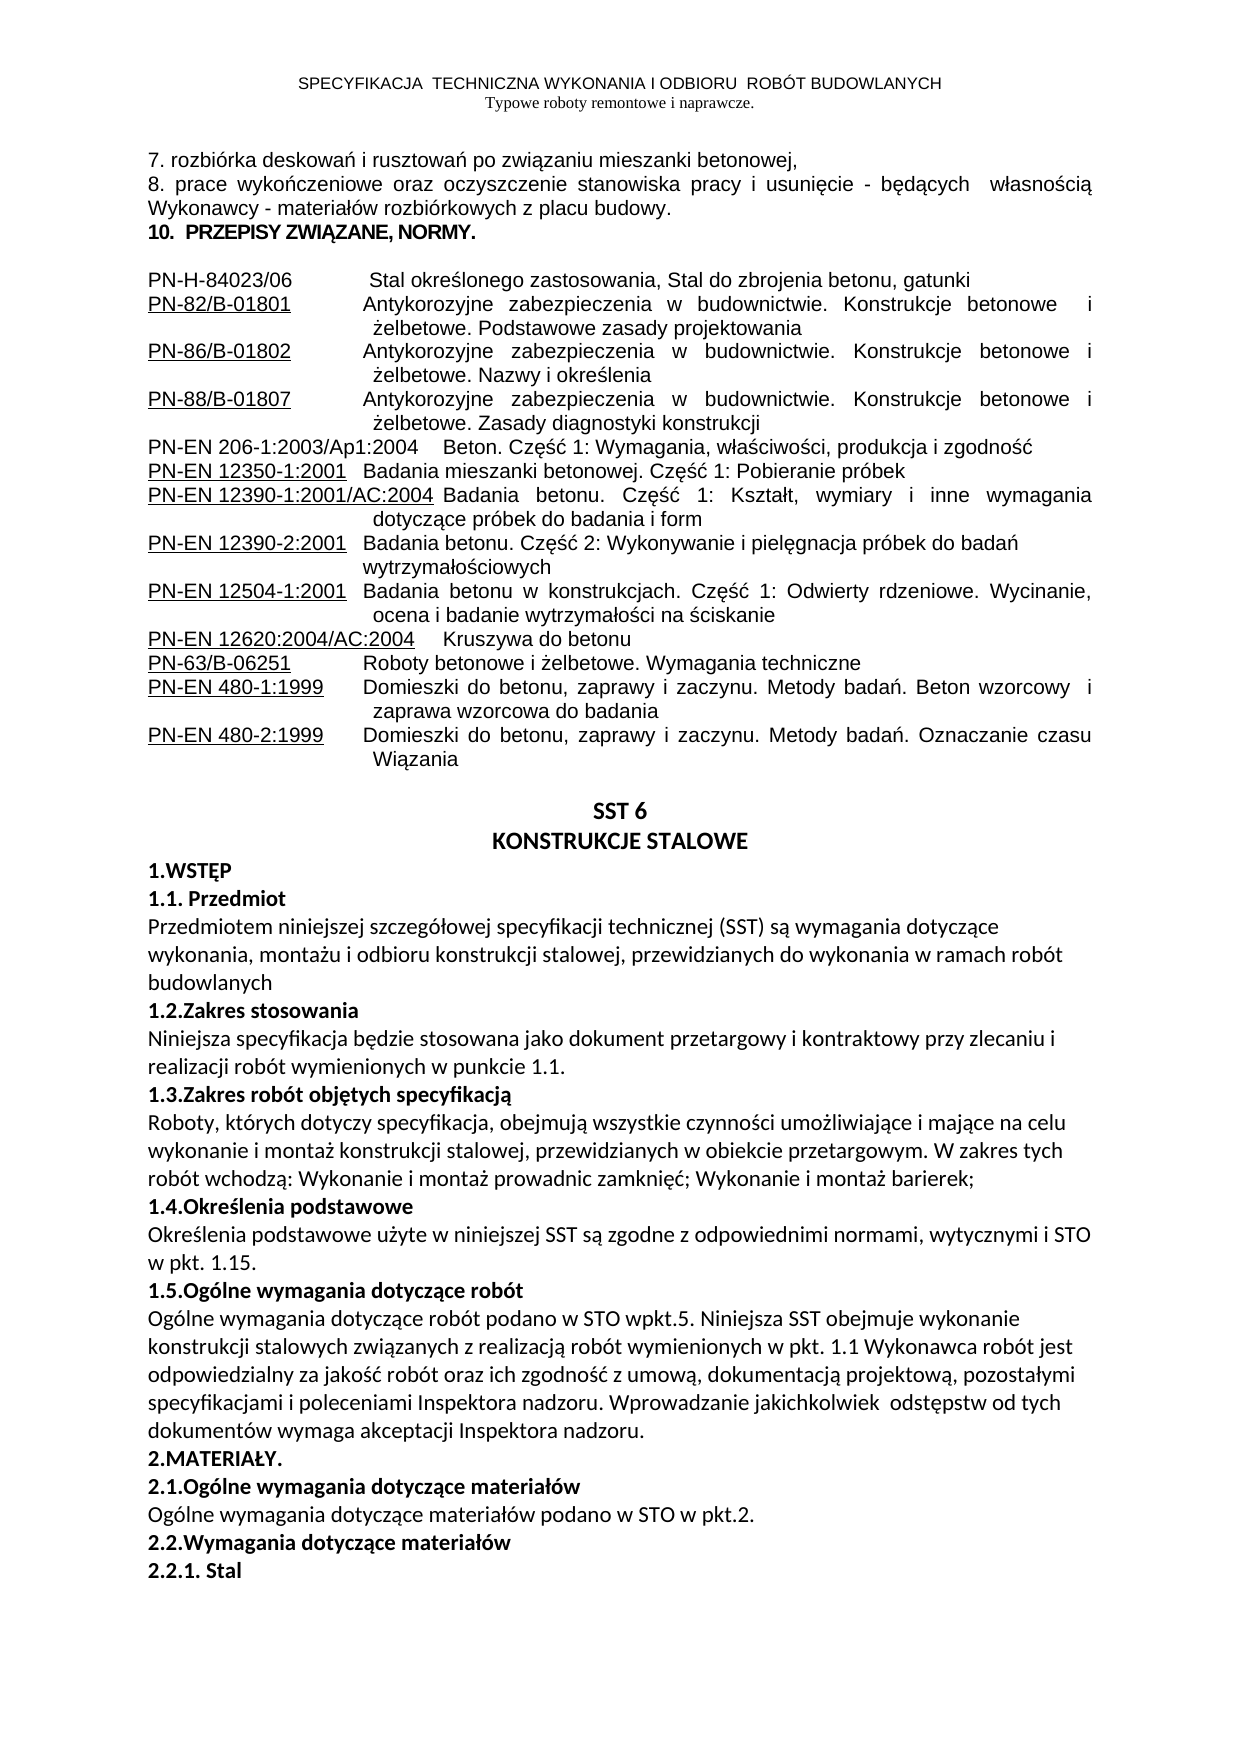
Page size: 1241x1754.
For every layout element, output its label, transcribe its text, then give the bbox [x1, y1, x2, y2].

list PN-EN 12620:2004/AC:2004 Kruszywa do betonu [148, 627, 1093, 651]
text 1.4.Określenia podstawowe [148, 1192, 1093, 1220]
list PN-EN 206-1:2003/Ap1:2004 Beton. Część 1: Wymagania, właściwości, produkcja i zgodność [148, 435, 1093, 459]
text 8. prace wykończeniowe oraz oczyszczenie stanowiska pracy i usunięcie - będących własnością Wykonawcy - materiałów rozbiórkowych z placu budowy. [148, 172, 1093, 219]
text Roboty, których dotyczy specyfikacja, obejmują wszystkie czynności umożliwiające i mające na celu wykonanie i montaż konstrukcji stalowej, przewidzianych w obiekcie przetargowym. W zakres tych robót wchodzą: Wykonanie i montaż prowadnic zamknięć; Wykonanie i montaż barierek; [148, 1108, 1093, 1192]
list PN-EN 480-2:1999 Domieszki do betonu, zaprawy i zaczynu. Metody badań. Oznaczanie czasu Wiązania [148, 723, 1093, 771]
text 1.WSTĘP [148, 856, 1093, 884]
text 2.2.Wymagania dotyczące materiałów [148, 1528, 1093, 1557]
list PN-82/B-01801 Antykorozyjne zabezpieczenia w budownictwie. Konstrukcje betonowe i żelbetowe. Podstawowe zasady projektowania [148, 291, 1093, 339]
text 7. rozbiórka deskowań i rusztowań po związaniu mieszanki betonowej, [148, 148, 1093, 172]
list PN-88/B-01807 Antykorozyjne zabezpieczenia w budownictwie. Konstrukcje betonowe i żelbetowe. Zasady diagnostyki konstrukcji [148, 387, 1093, 435]
text SST 6 [148, 795, 1093, 826]
text 1.3.Zakres robót objętych specyfikacją [148, 1080, 1093, 1108]
list PN-EN 12504-1:2001 Badania betonu w konstrukcjach. Część 1: Odwierty rdzeniowe. Wycinanie, ocena i badanie wytrzymałości na ściskanie [148, 579, 1093, 627]
text Ogólne wymagania dotyczące materiałów podano w STO w pkt.2. [148, 1501, 1093, 1528]
text 1.5.Ogólne wymagania dotyczące robót [148, 1276, 1093, 1304]
text 1.2.Zakres stosowania [148, 996, 1093, 1024]
text Przedmiotem niniejszej szczegółowej specyfikacji technicznej (SST) są wymagania dotyczące wykonania, montażu i odbioru konstrukcji stalowej, przewidzianych do wykonania w ramach robót budowlanych [148, 912, 1093, 996]
text PN-H-84023/06 Stal określonego zastosowania, Stal do zbrojenia betonu, gatunki [148, 267, 1093, 291]
list PN-63/B-06251 Roboty betonowe i żelbetowe. Wymagania techniczne [148, 651, 1093, 675]
list PN-EN 12390-2:2001 Badania betonu. Część 2: Wykonywanie i pielęgnacja próbek do badań [148, 531, 1093, 555]
text 1.1. Przedmiot [148, 884, 1093, 912]
text 2.2.1. Stal [148, 1557, 1093, 1584]
list PN-EN 12390-1:2001/AC:2004 Badania betonu. Część 1: Kształt, wymiary i inne wymagania dotyczące próbek do badania i form [148, 483, 1093, 531]
text 2.1.Ogólne wymagania dotyczące materiałów [148, 1472, 1093, 1501]
list PRZEPISY ZWIĄZANE, NORMY. [148, 219, 1093, 243]
text Niniejsza specyfikacja będzie stosowana jako dokument przetargowy i kontraktowy przy zlecaniu i realizacji robót wymienionych w punkcie 1.1. [148, 1024, 1093, 1080]
text KONSTRUKCJE STALOWE [148, 826, 1093, 856]
text Ogólne wymagania dotyczące robót podano w STO wpkt.5. Niniejsza SST obejmuje wykonanie konstrukcji stalowych związanych z realizacją robót wymienionych w pkt. 1.1 Wykonawca robót jest odpowiedzialny za jakość robót oraz ich zgodność z umową, dokumentacją projektową, pozostałymi specyfikacjami i poleceniami Inspektora nadzoru. Wprowadzanie jakichkolwiek odstępstw od tych dokumentów wymaga akceptacji Inspektora nadzoru. [148, 1304, 1093, 1444]
text Określenia podstawowe użyte w niniejszej SST są zgodne z odpowiednimi normami, wytycznymi i STO w pkt. 1.15. [148, 1220, 1093, 1276]
list PN-EN 12350-1:2001 Badania mieszanki betonowej. Część 1: Pobieranie próbek [148, 459, 1093, 483]
list PN-EN 480-1:1999 Domieszki do betonu, zaprawy i zaczynu. Metody badań. Beton wzorcowy i zaprawa wzorcowa do badania [148, 675, 1093, 723]
text 2.MATERIAŁY. [148, 1444, 1093, 1472]
list PN-86/B-01802 Antykorozyjne zabezpieczenia w budownictwie. Konstrukcje betonowe i żelbetowe. Nazwy i określenia [148, 339, 1093, 387]
list wytrzymałościowych [148, 555, 1093, 579]
